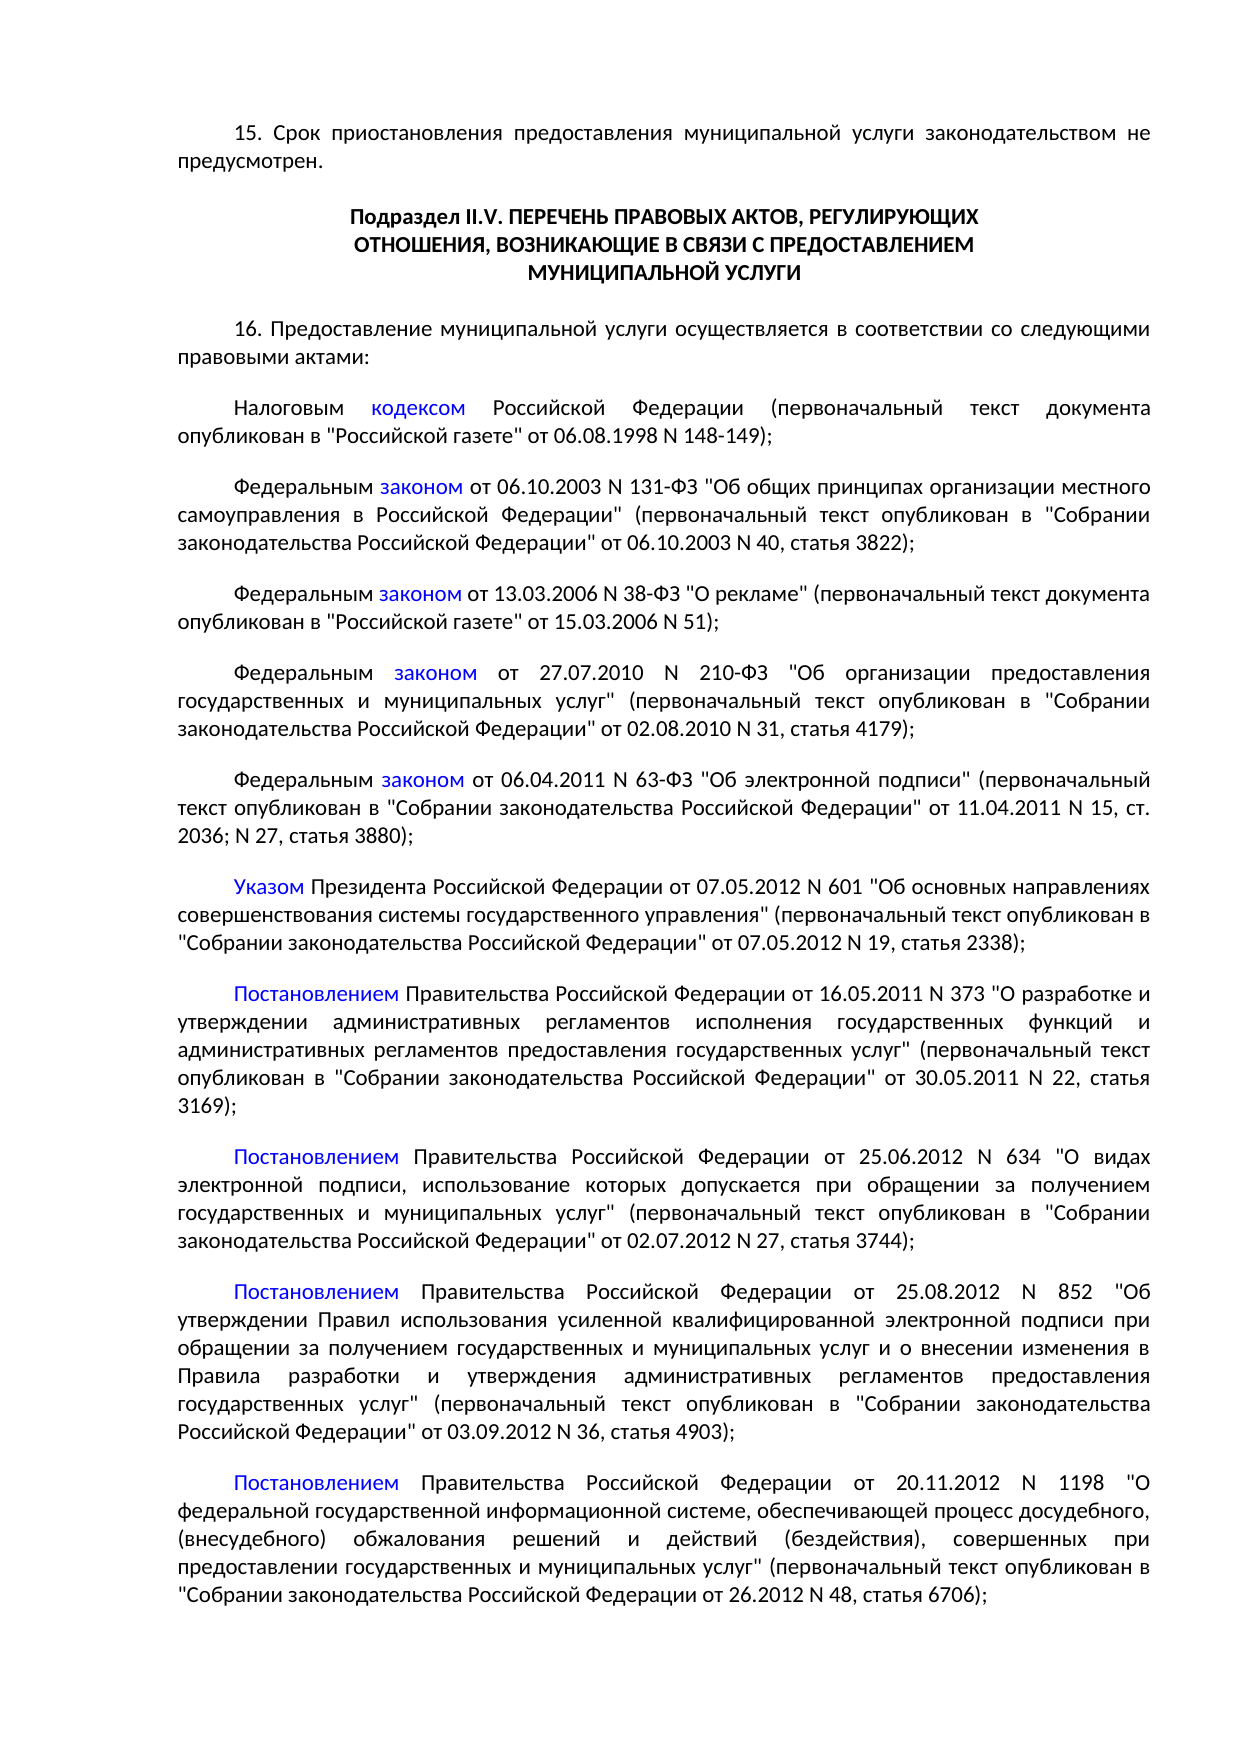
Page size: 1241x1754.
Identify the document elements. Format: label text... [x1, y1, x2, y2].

text Федеральным законом от 06.10.2003 N 131-ФЗ "Об общих принципах организации местного самоуправления в Российской Федерации" (первоначальный текст опубликован в "Собрании законодательства Российской Федерации" от 06.10.2003 N 40, статья 3822); [177, 472, 1152, 556]
text 15. Срок приостановления предоставления муниципальной услуги законодательством не предусмотрен. [177, 118, 1152, 174]
text Федеральным законом от 13.03.2006 N 38-ФЗ "О рекламе" (первоначальный текст документа опубликован в "Российской газете" от 15.03.2006 N 51); [177, 579, 1152, 635]
text Постановлением Правительства Российской Федерации от 20.11.2012 N 1198 "О федеральной государственной информационной системе, обеспечивающей процесс досудебного, (внесудебного) обжалования решений и действий (бездействия), совершенных при предоставлении государственных и муниципальных услуг" (первоначальный текст опубликован в "Собрании законодательства Российской Федерации от 26.2012 N 48, статья 6706); [177, 1468, 1152, 1608]
title Подраздел II.V. ПЕРЕЧЕНЬ ПРАВОВЫХ АКТОВ, РЕГУЛИРУЮЩИХ [177, 202, 1152, 230]
title МУНИЦИПАЛЬНОЙ УСЛУГИ [177, 258, 1152, 286]
title ОТНОШЕНИЯ, ВОЗНИКАЮЩИЕ В СВЯЗИ С ПРЕДОСТАВЛЕНИЕМ [177, 230, 1152, 258]
text Указом Президента Российской Федерации от 07.05.2012 N 601 "Об основных направлениях совершенствования системы государственного управления" (первоначальный текст опубликован в "Собрании законодательства Российской Федерации" от 07.05.2012 N 19, статья 2338); [177, 872, 1152, 956]
text Федеральным законом от 27.07.2010 N 210-ФЗ "Об организации предоставления государственных и муниципальных услуг" (первоначальный текст опубликован в "Собрании законодательства Российской Федерации" от 02.08.2010 N 31, статья 4179); [177, 658, 1152, 742]
text Налоговым кодексом Российской Федерации (первоначальный текст документа опубликован в "Российской газете" от 06.08.1998 N 148-149); [177, 393, 1152, 449]
text Постановлением Правительства Российской Федерации от 25.08.2012 N 852 "Об утверждении Правил использования усиленной квалифицированной электронной подписи при обращении за получением государственных и муниципальных услуг и о внесении изменения в Правила разработки и утверждения административных регламентов предоставления государственных услуг" (первоначальный текст опубликован в "Собрании законодательства Российской Федерации" от 03.09.2012 N 36, статья 4903); [177, 1277, 1152, 1445]
text Постановлением Правительства Российской Федерации от 16.05.2011 N 373 "О разработке и утверждении административных регламентов исполнения государственных функций и административных регламентов предоставления государственных услуг" (первоначальный текст опубликован в "Собрании законодательства Российской Федерации" от 30.05.2011 N 22, статья 3169); [177, 979, 1152, 1119]
text Постановлением Правительства Российской Федерации от 25.06.2012 N 634 "О видах электронной подписи, использование которых допускается при обращении за получением государственных и муниципальных услуг" (первоначальный текст опубликован в "Собрании законодательства Российской Федерации" от 02.07.2012 N 27, статья 3744); [177, 1142, 1152, 1254]
text 16. Предоставление муниципальной услуги осуществляется в соответствии со следующими правовыми актами: [177, 314, 1152, 370]
text Федеральным законом от 06.04.2011 N 63-ФЗ "Об электронной подписи" (первоначальный текст опубликован в "Собрании законодательства Российской Федерации" от 11.04.2011 N 15, ст. 2036; N 27, статья 3880); [177, 765, 1152, 849]
